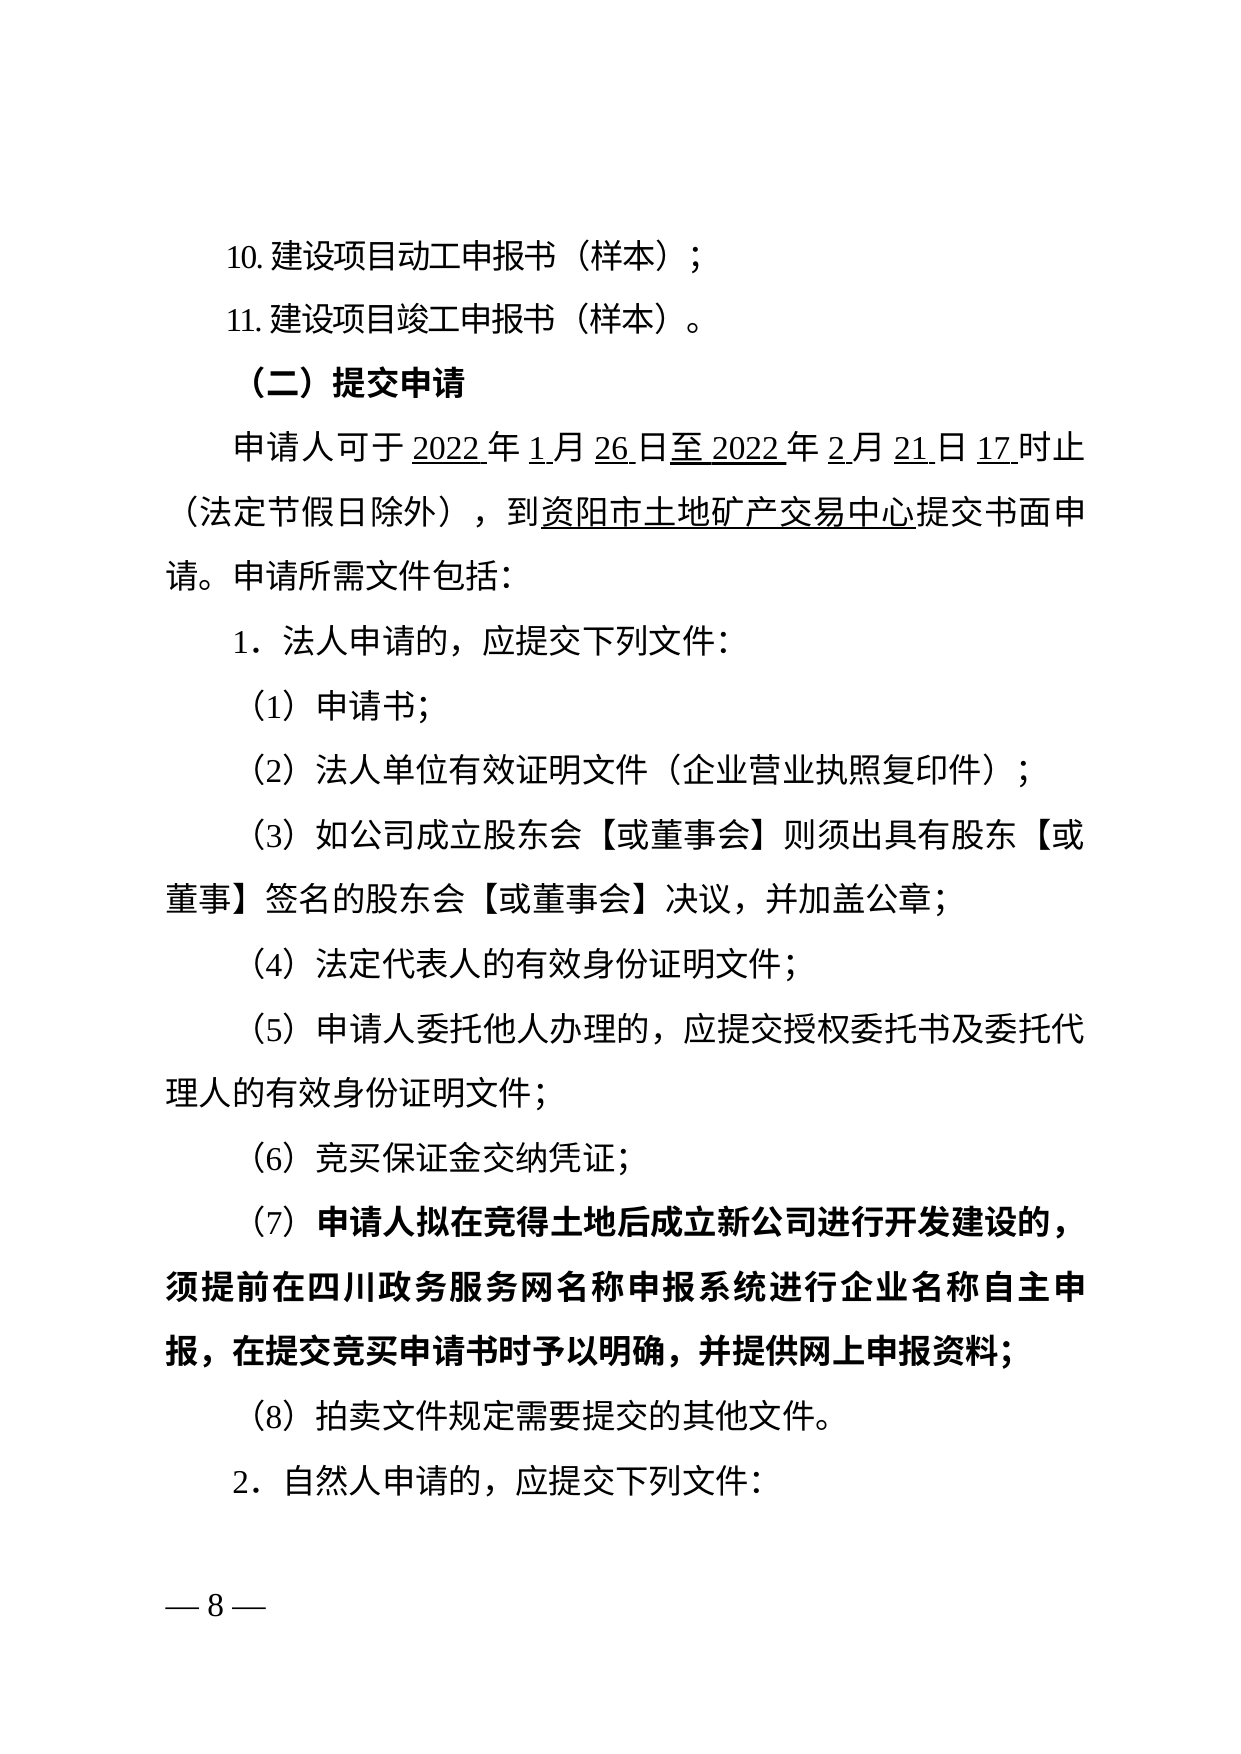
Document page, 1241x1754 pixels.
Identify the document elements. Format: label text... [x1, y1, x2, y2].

text （1）申请书； [165, 666, 1087, 731]
text （5）申请人委托他人办理的，应提交授权委托书及委托代理人的有效身份证明文件； [165, 989, 1087, 1118]
text （6）竞买保证金交纳凭证； [165, 1118, 1087, 1183]
text 2．自然人申请的，应提交下列文件： [165, 1441, 1087, 1506]
text （4）法定代表人的有效身份证明文件； [165, 925, 1087, 989]
text 申请人可于2022年1月26日至2022年2月21日17时止（法定节假日除外），到资阳市土地矿产交易中心提交书面申请。申请所需文件包括： [165, 408, 1087, 602]
text 11. 建设项目竣工申报书（样本）。 [165, 281, 1087, 343]
text （二）提交申请 [165, 343, 1087, 408]
text （7）申请人拟在竞得土地后成立新公司进行开发建设的，须提前在四川政务服务网名称申报系统进行企业名称自主申报，在提交竞买申请书时予以明确，并提供网上申报资料； [165, 1183, 1087, 1377]
text 1．法人申请的，应提交下列文件： [165, 602, 1087, 666]
text （3）如公司成立股东会【或董事会】则须出具有股东【或董事】签名的股东会【或董事会】决议，并加盖公章； [165, 796, 1087, 925]
text （8）拍卖文件规定需要提交的其他文件。 [165, 1377, 1087, 1441]
text 10. 建设项目动工申报书（样本）； [165, 218, 1087, 281]
text （2）法人单位有效证明文件（企业营业执照复印件）； [165, 731, 1087, 796]
